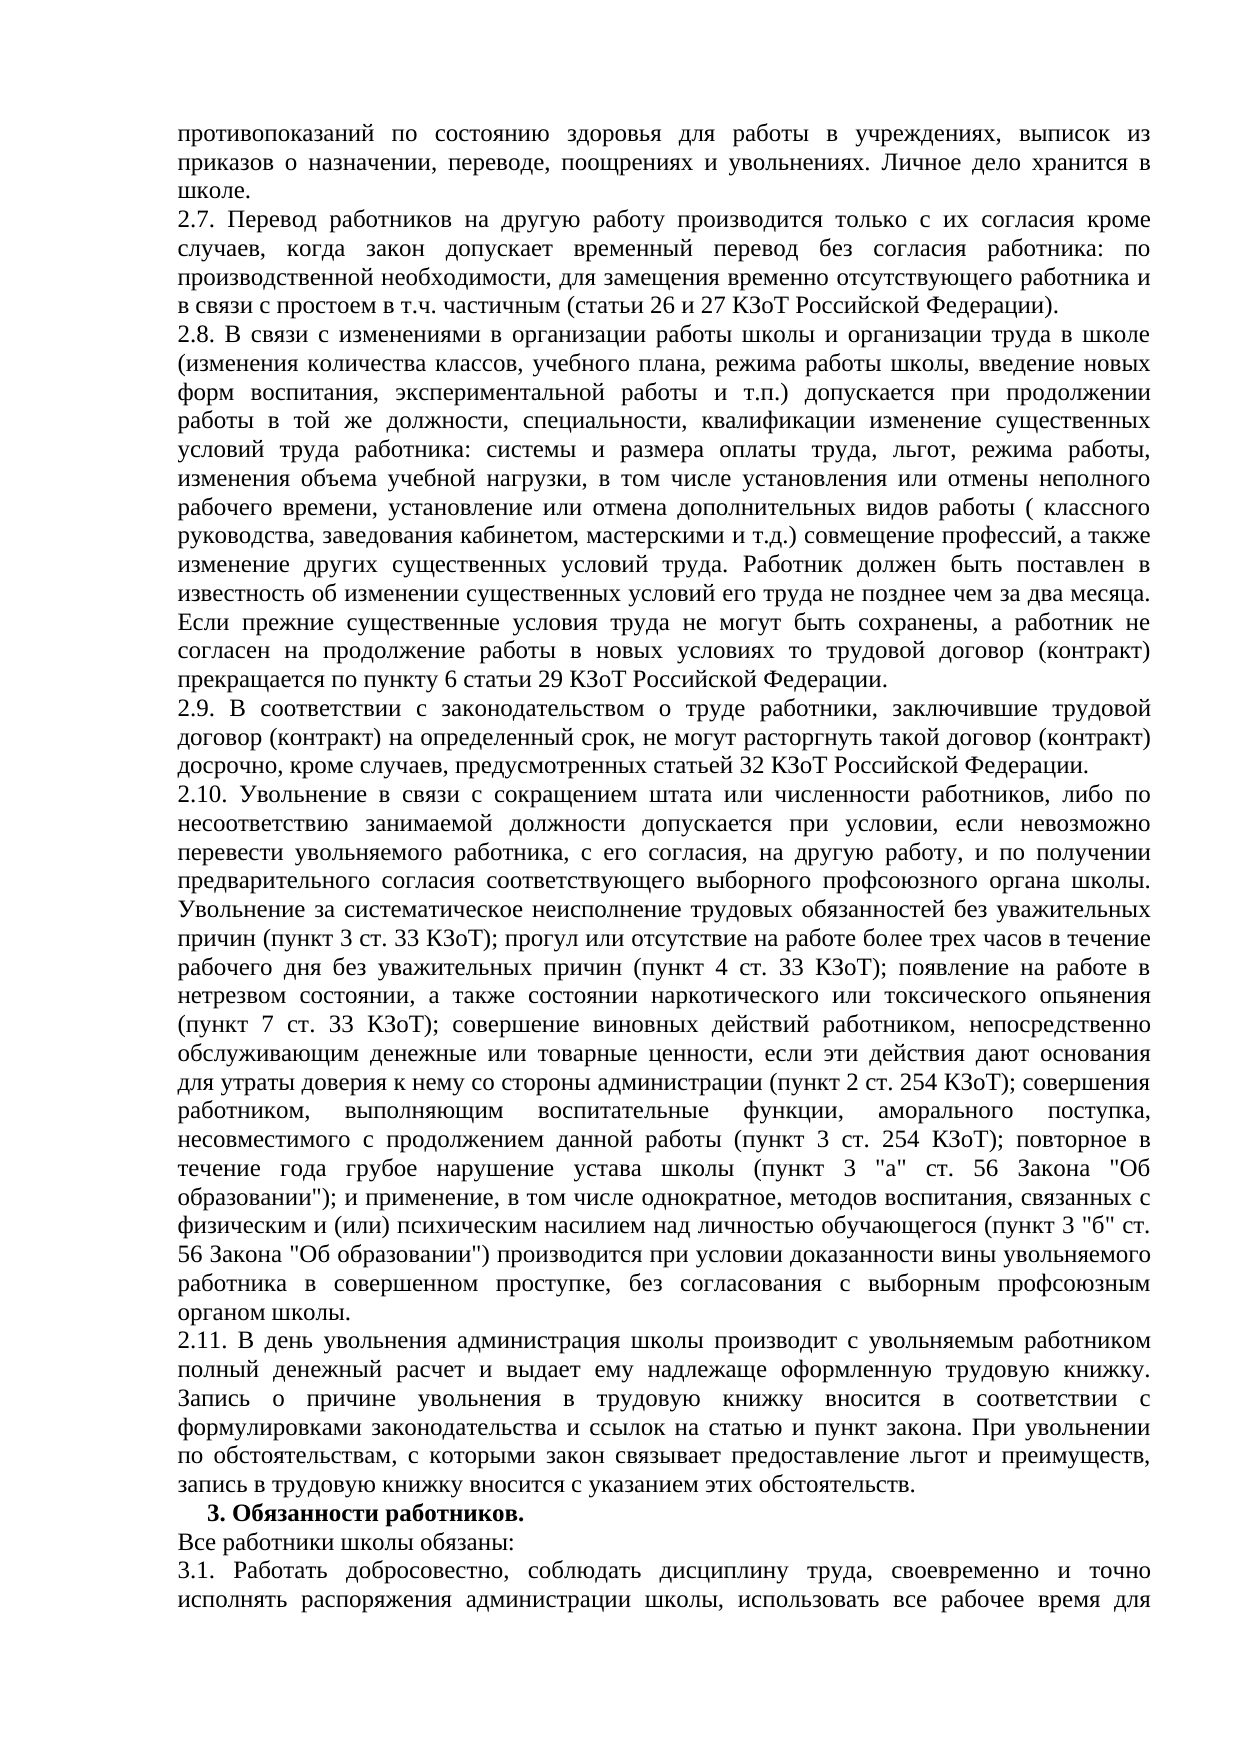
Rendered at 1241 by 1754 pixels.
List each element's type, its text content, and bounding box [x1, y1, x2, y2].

text 2.11. В день увольнения администрация школы производит с увольняемым работником полный денежный расчет и выдает ему надлежаще оформленную трудовую книжку. Запись о причине увольнения в трудовую книжку вносится в соответствии с формулировками законодательства и ссылок на статью и пункт закона. При увольнении по обстоятельствам, с которыми закон связывает предоставление льгот и преимуществ, запись в трудовую книжку вносится с указанием этих обстоятельств. [177, 1326, 1152, 1498]
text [177, 1556, 1152, 1613]
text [177, 118, 1152, 204]
text Все работники школы обязаны: [177, 1527, 1152, 1556]
text 2.10. Увольнение в связи с сокращением штата или численности работников, либо по несоответствию занимаемой должности допускается при условии, если невозможно перевести увольняемого работника, с его согласия, на другую работу, и по получении предварительного согласия соответствующего выборного профсоюзного органа школы. Увольнение за систематическое неисполнение трудовых обязанностей без уважительных причин (пункт 3 ст. 33 КЗоТ); прогул или отсутствие на работе более трех часов в течение рабочего дня без уважительных причин (пункт 4 ст. 33 КЗоТ); появление на работе в нетрезвом состоянии, а также состоянии наркотического или токсического опьянения (пункт 7 ст. 33 КЗоТ); совершение виновных действий работником, непосредственно обслуживающим денежные или товарные ценности, если эти действия дают основания для утраты доверия к нему со стороны администрации (пункт 2 ст. 254 КЗоТ); совершения работником, выполняющим воспитательные функции, аморального поступка, несовместимого с продолжением данной работы (пункт 3 ст. 254 КЗоТ); повторное в течение года грубое нарушение устава школы (пункт 3 "а" ст. 56 Закона "Об образовании"); и применение, в том числе однократное, методов воспитания, связанных с физическим и (или) психическим насилием над личностью обучающегося (пункт 3 "б" ст. 56 Закона "Об образовании") производится при условии доказанности вины увольняемого работника в совершенном проступке, без согласования с выборным профсоюзным органом школы. [177, 779, 1152, 1326]
text 2.9. В соответствии с законодательством о труде работники, заключившие трудовой договор (контракт) на определенный срок, не могут расторгнуть такой договор (контракт) досрочно, кроме случаев, предусмотренных статьей 32 КЗоТ Российской Федерации. [177, 693, 1152, 779]
text 2.8. В связи с изменениями в организации работы школы и организации труда в школе (изменения количества классов, учебного плана, режима работы школы, введение новых форм воспитания, экспериментальной работы и т.п.) допускается при продолжении работы в той же должности, специальности, квалификации изменение существенных условий труда работника: системы и размера оплаты труда, льгот, режима работы, изменения объема учебной нагрузки, в том числе установления или отмены неполного рабочего времени, установление или отмена дополнительных видов работы ( классного руководства, заведования кабинетом, мастерскими и т.д.) совмещение профессий, а также изменение других существенных условий труда. Работник должен быть поставлен в известность об изменении существенных условий его труда не позднее чем за два месяца. Если прежние существенные условия труда не могут быть сохранены, а работник не согласен на продолжение работы в новых условиях то трудовой договор (контракт) прекращается по пункту 6 статьи 29 КЗоТ Российской Федерации. [177, 319, 1152, 693]
text 2.7. Перевод работников на другую работу производится только с их согласия кроме случаев, когда закон допускает временный перевод без согласия работника: по производственной необходимости, для замещения временно отсутствующего работника и в связи с простоем в т.ч. частичным (статьи 26 и 27 КЗоТ Российской Федерации). [177, 204, 1152, 319]
text 3. Обязанности работников. [177, 1498, 1152, 1527]
